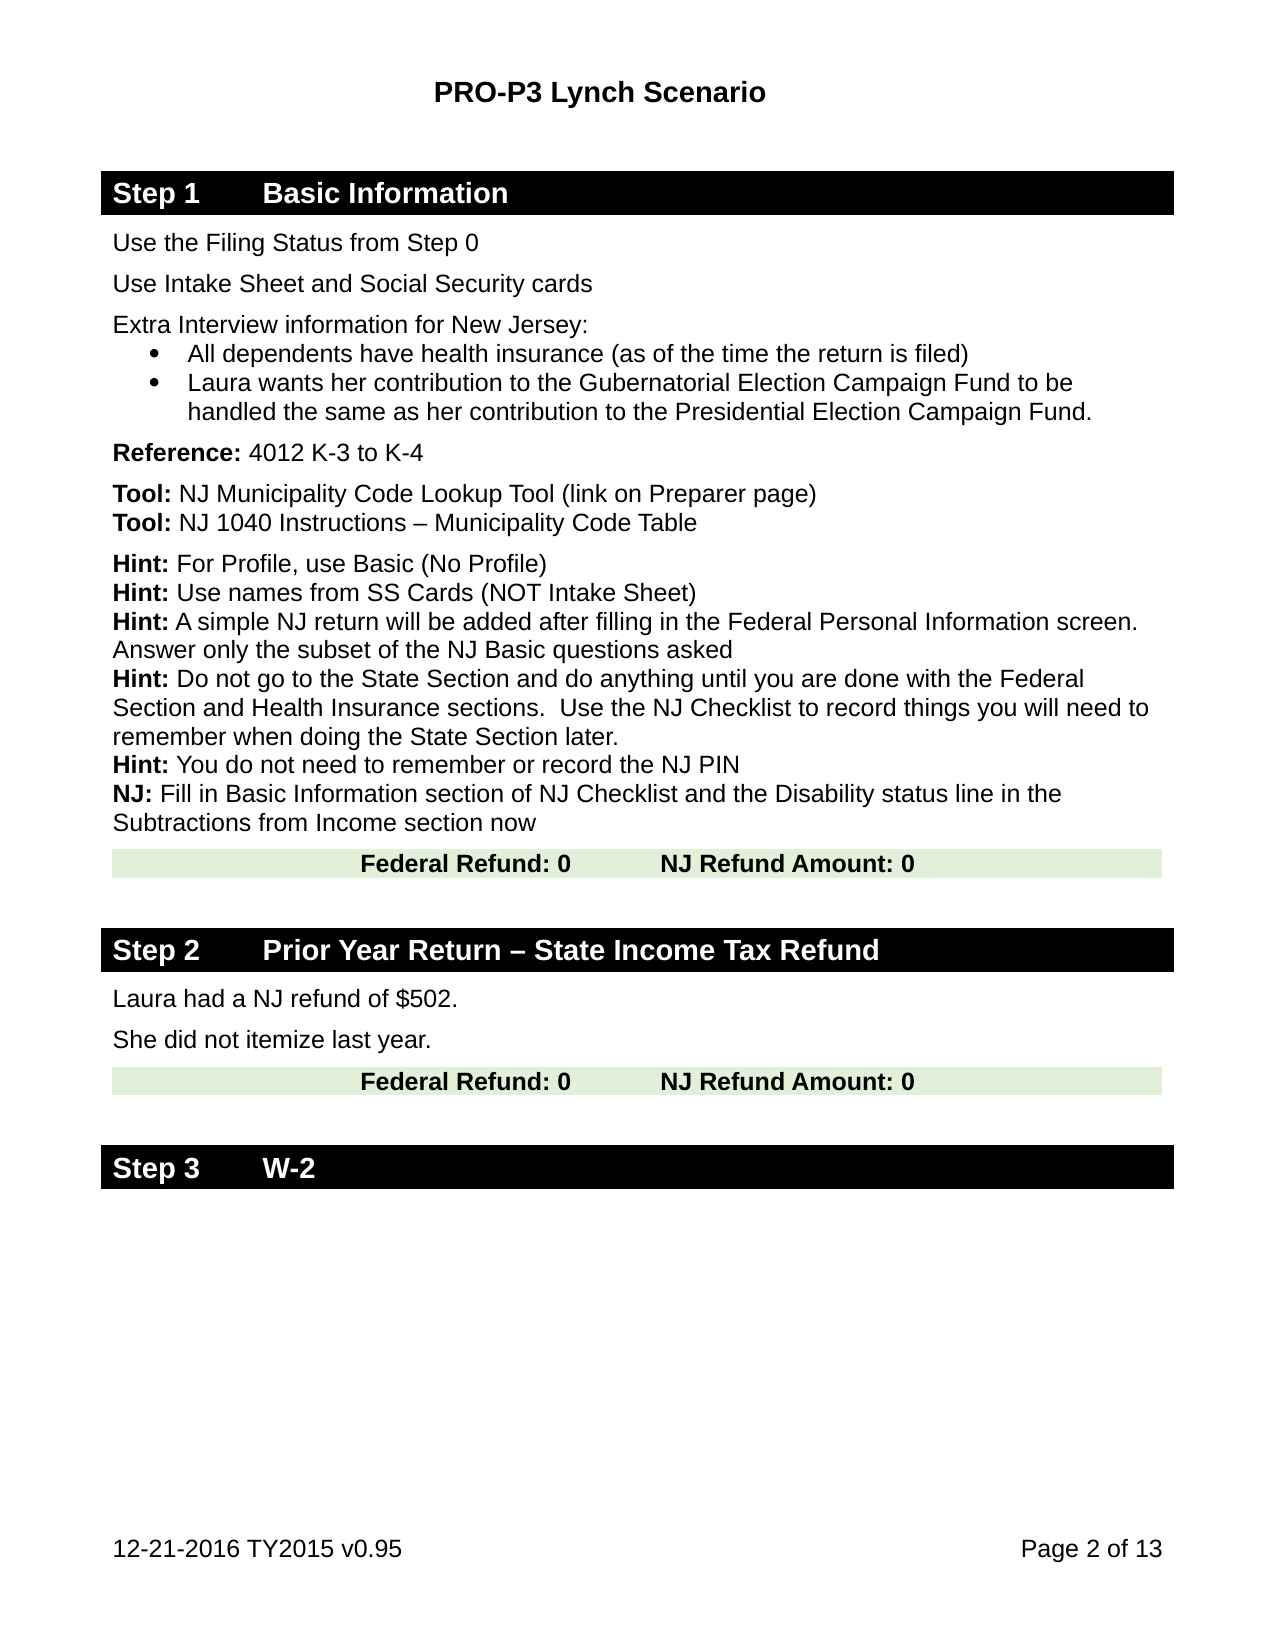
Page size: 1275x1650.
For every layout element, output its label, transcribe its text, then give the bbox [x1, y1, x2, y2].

text Use the Filing Status from Step 0 [112, 227, 1162, 256]
list All dependents have health insurance (as of the time the return is filed) [150, 339, 1162, 368]
text Hint: You do not need to remember or record the NJ PIN [112, 750, 1162, 779]
text Federal Refund: 0 NJ Refund Amount: 0 [112, 849, 1162, 878]
text Hint: A simple NJ return will be added after filling in the Federal Personal Information screen. Answer only the subset of the NJ Basic questions asked [112, 606, 1162, 664]
text She did not itemize last year. [112, 1025, 1162, 1054]
list Laura wants her contribution to the Gubernatorial Election Campaign Fund to be handled the same as her contribution to the Presidential Election Campaign Fund. [150, 368, 1162, 425]
text Extra Interview information for New Jersey: [112, 310, 1162, 339]
text Use Intake Sheet and Social Security cards [112, 269, 1162, 297]
text Tool: NJ 1040 Instructions – Municipality Code Table [112, 508, 1162, 536]
text Tool: NJ Municipality Code Lookup Tool (link on Preparer page) [112, 479, 1162, 508]
text Step 2 Prior Year Return – State Income Tax Refund [104, 931, 1171, 968]
text Federal Refund: 0 NJ Refund Amount: 0 [112, 1067, 1162, 1095]
text Step 3 W-2 [104, 1149, 1171, 1186]
text Hint: Use names from SS Cards (NOT Intake Sheet) [112, 578, 1162, 606]
text NJ: Fill in Basic Information section of NJ Checklist and the Disability status line in the Subtractions from Income section now [112, 779, 1162, 836]
text Hint: Do not go to the State Section and do anything until you are done with the Federal Section and Health Insurance sections. Use the NJ Checklist to record things you will need to remember when doing the State Section later. [112, 664, 1162, 750]
text Hint: For Profile, use Basic (No Profile) [112, 549, 1162, 578]
text Laura had a NJ refund of $502. [112, 984, 1162, 1013]
text Reference: 4012 K-3 to K-4 [112, 438, 1162, 466]
